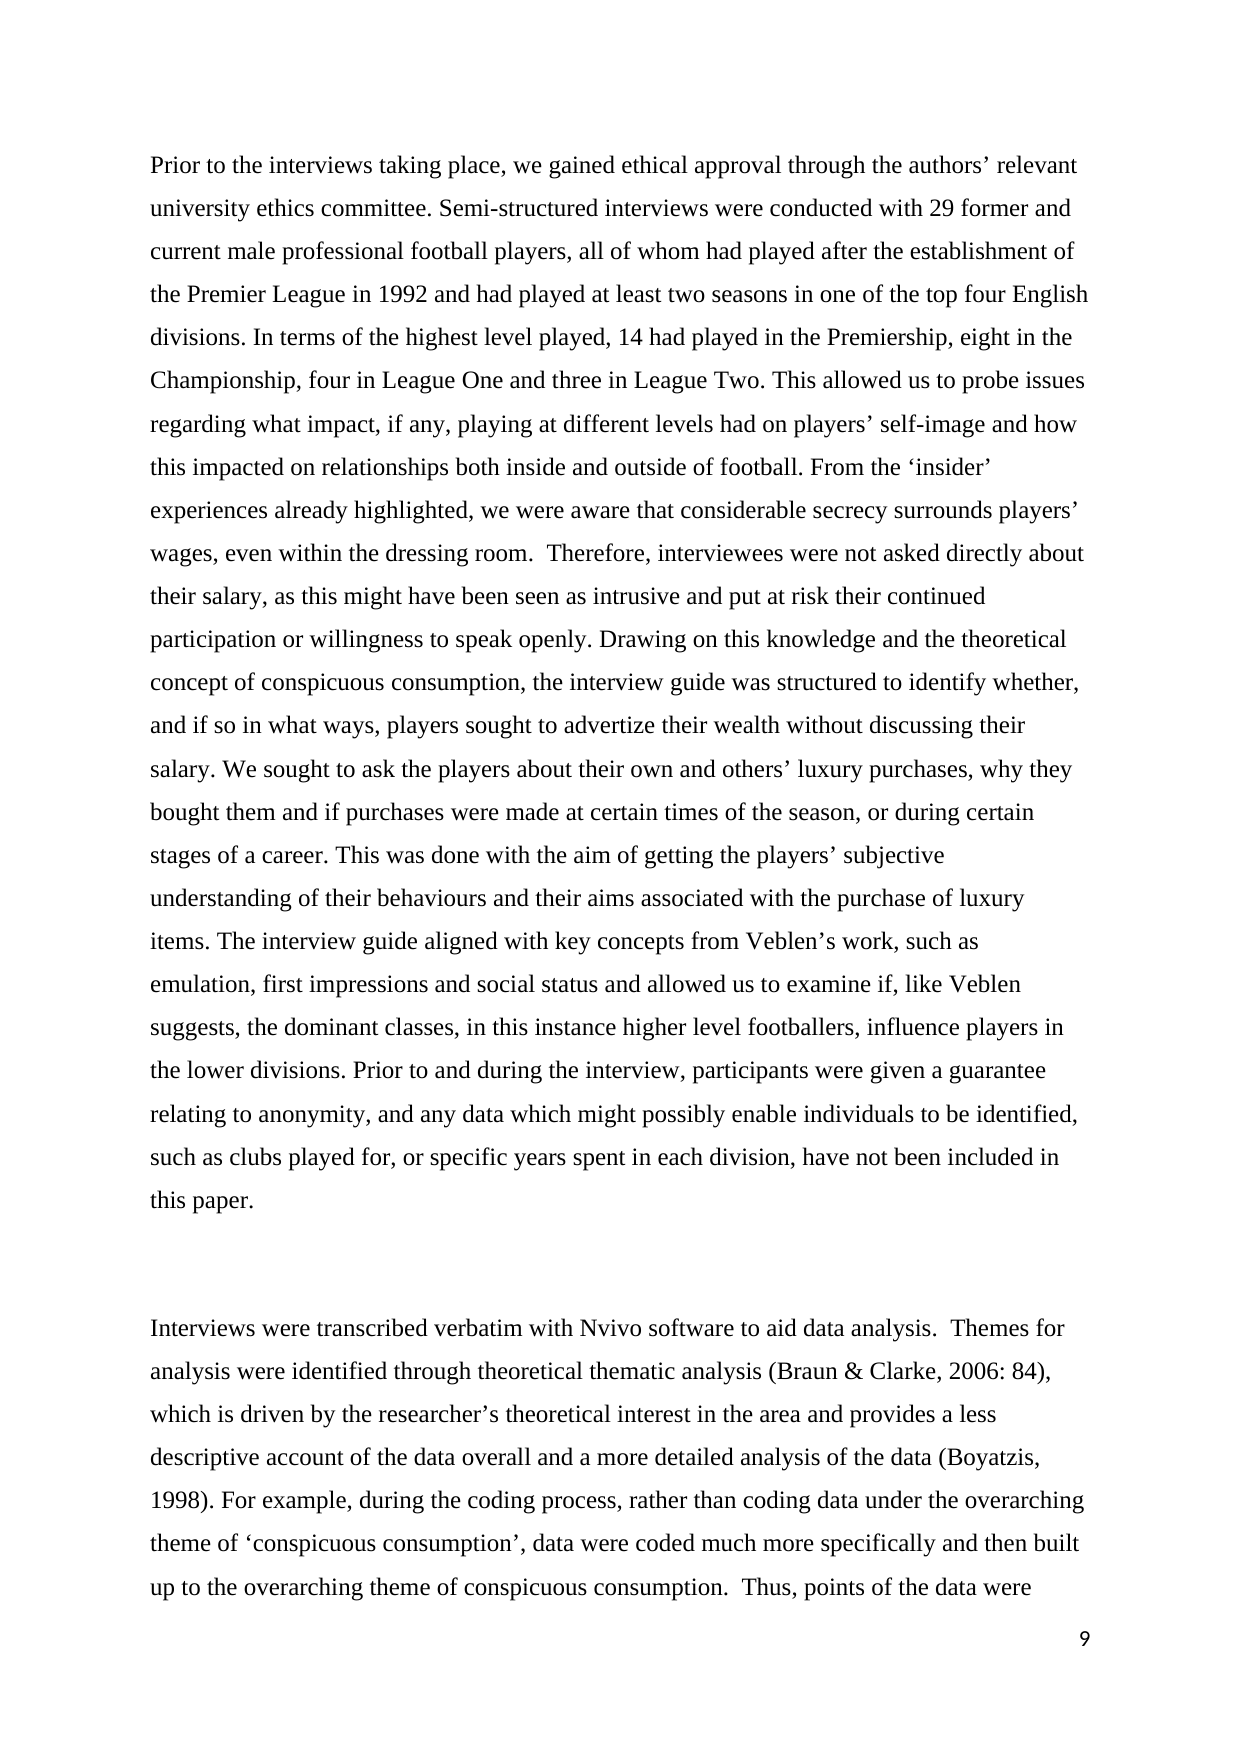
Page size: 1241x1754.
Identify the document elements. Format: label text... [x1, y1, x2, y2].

text Prior to the interviews taking place, we gained ethical approval through the authors’ relevant university ethics committee. Semi-structured interviews were conducted with 29 former and current male professional football players, all of whom had played after the establishment of the Premier League in 1992 and had played at least two seasons in one of the top four English divisions. In terms of the highest level played, 14 had played in the Premiership, eight in the Championship, four in League One and three in League Two. This allowed us to probe issues regarding what impact, if any, playing at different levels had on players’ self-image and how this impacted on relationships both inside and outside of football. From the ‘insider’ experiences already highlighted, we were aware that considerable secrecy surrounds players’ wages, even within the dressing room. Therefore, interviewees were not asked directly about their salary, as this might have been seen as intrusive and put at risk their continued participation or willingness to speak openly. Drawing on this knowledge and the theoretical concept of conspicuous consumption, the interview guide was structured to identify whether, and if so in what ways, players sought to advertize their wealth without discussing their salary. We sought to ask the players about their own and others’ luxury purchases, why they bought them and if purchases were made at certain times of the season, or during certain stages of a career. This was done with the aim of getting the players’ subjective understanding of their behaviours and their aims associated with the purchase of luxury items. The interview guide aligned with key concepts from Veblen’s work, such as emulation, first impressions and social status and allowed us to examine if, like Veblen suggests, the dominant classes, in this instance higher level footballers, influence players in the lower divisions. Prior to and during the interview, participants were given a guarantee relating to anonymity, and any data which might possibly enable individuals to be identified, such as clubs played for, or specific years spent in each division, have not been included in this paper. [150, 150, 1090, 1214]
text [150, 1313, 1090, 1600]
